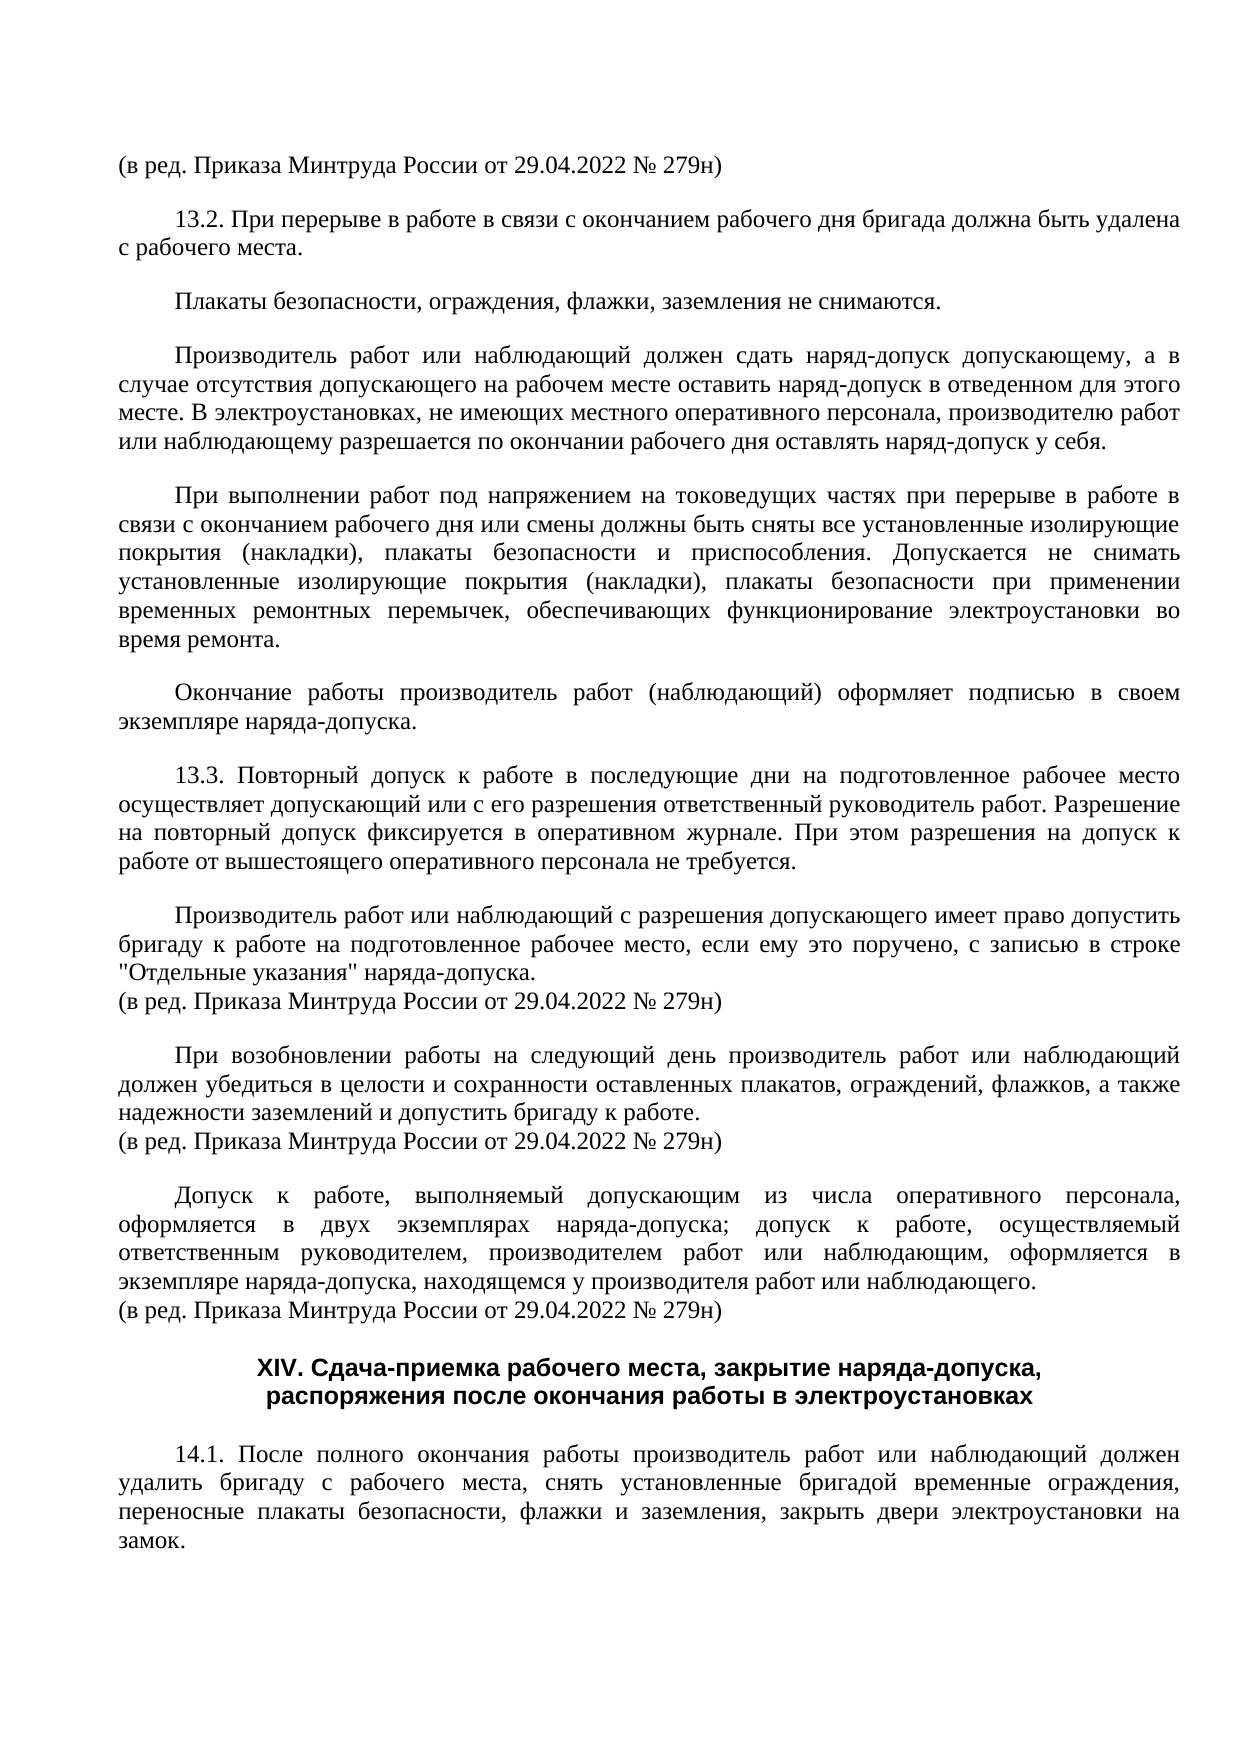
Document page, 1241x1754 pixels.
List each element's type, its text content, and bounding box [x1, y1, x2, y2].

text 13.3. Повторный допуск к работе в последующие дни на подготовленное рабочее место осуществляет допускающий или с его разрешения ответственный руководитель работ. Разрешение на повторный допуск фиксируется в оперативном журнале. При этом разрешения на допуск к работе от вышестоящего оперативного персонала не требуется. [118, 760, 1181, 875]
text Плакаты безопасности, ограждения, флажки, заземления не снимаются. [118, 286, 1181, 315]
text (в ред. Приказа Минтруда России от 29.04.2022 № 279н) [118, 1126, 1181, 1155]
text 13.2. При перерыве в работе в связи с окончанием рабочего дня бригада должна быть удалена с рабочего места. [118, 204, 1181, 261]
text (в ред. Приказа Минтруда России от 29.04.2022 № 279н) [118, 150, 1181, 179]
text При выполнении работ под напряжением на токоведущих частях при перерыве в работе в связи с окончанием рабочего дня или смены должны быть сняты все установленные изолирующие покрытия (накладки), плакаты безопасности и приспособления. Допускается не снимать установленные изолирующие покрытия (накладки), плакаты безопасности при применении временных ремонтных перемычек, обеспечивающих функционирование электроустановки во время ремонта. [118, 480, 1181, 652]
text При возобновлении работы на следующий день производитель работ или наблюдающий должен убедиться в целости и сохранности оставленных плакатов, ограждений, флажков, а также надежности заземлений и допустить бригаду к работе. [118, 1040, 1181, 1126]
text (в ред. Приказа Минтруда России от 29.04.2022 № 279н) [118, 1295, 1181, 1324]
title XIV. Сдача-приемка рабочего места, закрытие наряда-допуска, [118, 1352, 1181, 1381]
text Производитель работ или наблюдающий должен сдать наряд-допуск допускающему, а в случае отсутствия допускающего на рабочем месте оставить наряд-допуск в отведенном для этого месте. В электроустановках, не имеющих местного оперативного персонала, производителю работ или наблюдающему разрешается по окончании рабочего дня оставлять наряд-допуск у себя. [118, 340, 1181, 455]
title распоряжения после окончания работы в электроустановках [118, 1381, 1181, 1410]
text (в ред. Приказа Минтруда России от 29.04.2022 № 279н) [118, 986, 1181, 1015]
text Производитель работ или наблюдающий с разрешения допускающего имеет право допустить бригаду к работе на подготовленное рабочее место, если ему это поручено, с записью в строке "Отдельные указания" наряда-допуска. [118, 900, 1181, 986]
text Окончание работы производитель работ (наблюдающий) оформляет подписью в своем экземпляре наряда-допуска. [118, 677, 1181, 735]
text Допуск к работе, выполняемый допускающим из числа оперативного персонала, оформляется в двух экземплярах наряда-допуска; допуск к работе, осуществляемый ответственным руководителем, производителем работ или наблюдающим, оформляется в экземпляре наряда-допуска, находящемся у производителя работ или наблюдающего. [118, 1180, 1181, 1295]
text 14.1. После полного окончания работы производитель работ или наблюдающий должен удалить бригаду с рабочего места, снять установленные бригадой временные ограждения, переносные плакаты безопасности, флажки и заземления, закрыть двери электроустановки на замок. [118, 1439, 1181, 1554]
